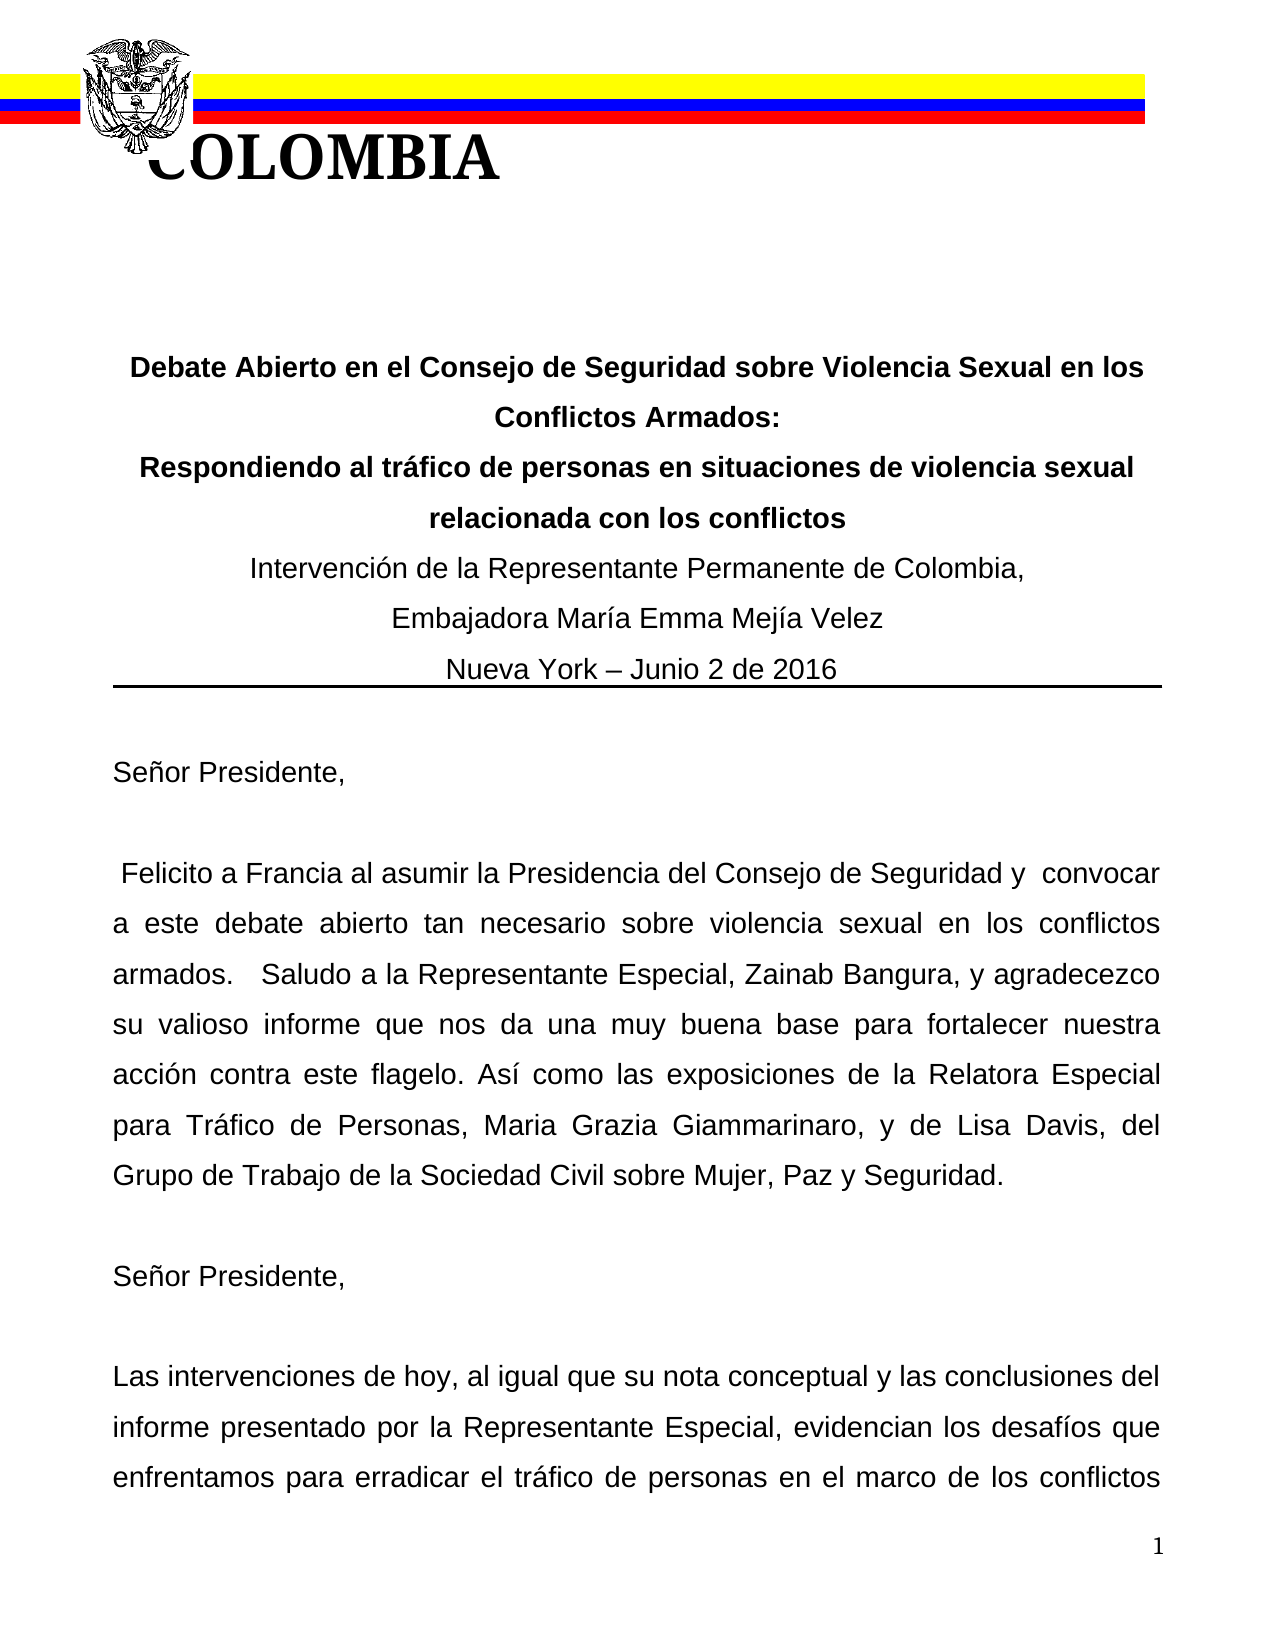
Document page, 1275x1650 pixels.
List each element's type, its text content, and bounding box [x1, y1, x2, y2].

text COLOMBIA [112, 112, 1162, 198]
text Debate Abierto en el Consejo de Seguridad sobre Violencia Sexual en los Conflictos Armados: [112, 350, 1162, 434]
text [112, 1359, 1162, 1493]
text Embajadora María Emma Mejía Velez [112, 601, 1162, 635]
text Felicito a Francia al asumir la Presidencia del Consejo de Seguridad y convocar a este debate abierto tan necesario sobre violencia sexual en los conflictos armados. Saludo a la Representante Especial, Zainab Bangura, y agradecezco su valioso informe que nos da una muy buena base para fortalecer nuestra acción contra este flagelo. Así como las exposiciones de la Relatora Especial para Tráfico de Personas, Maria Grazia Giammarinaro, y de Lisa Davis, del Grupo de Trabajo de la Sociedad Civil sobre Mujer, Paz y Seguridad. [112, 856, 1162, 1192]
text Nueva York – Junio 2 de 2016 [112, 652, 1162, 688]
text Señor Presidente, [112, 1259, 1162, 1292]
picture [80, 35, 194, 160]
text Intervención de la Representante Permanente de Colombia, [112, 551, 1162, 585]
text Señor Presidente, [112, 756, 1162, 789]
text Respondiendo al tráfico de personas en situaciones de violencia sexual relacionada con los conflictos [112, 451, 1162, 534]
